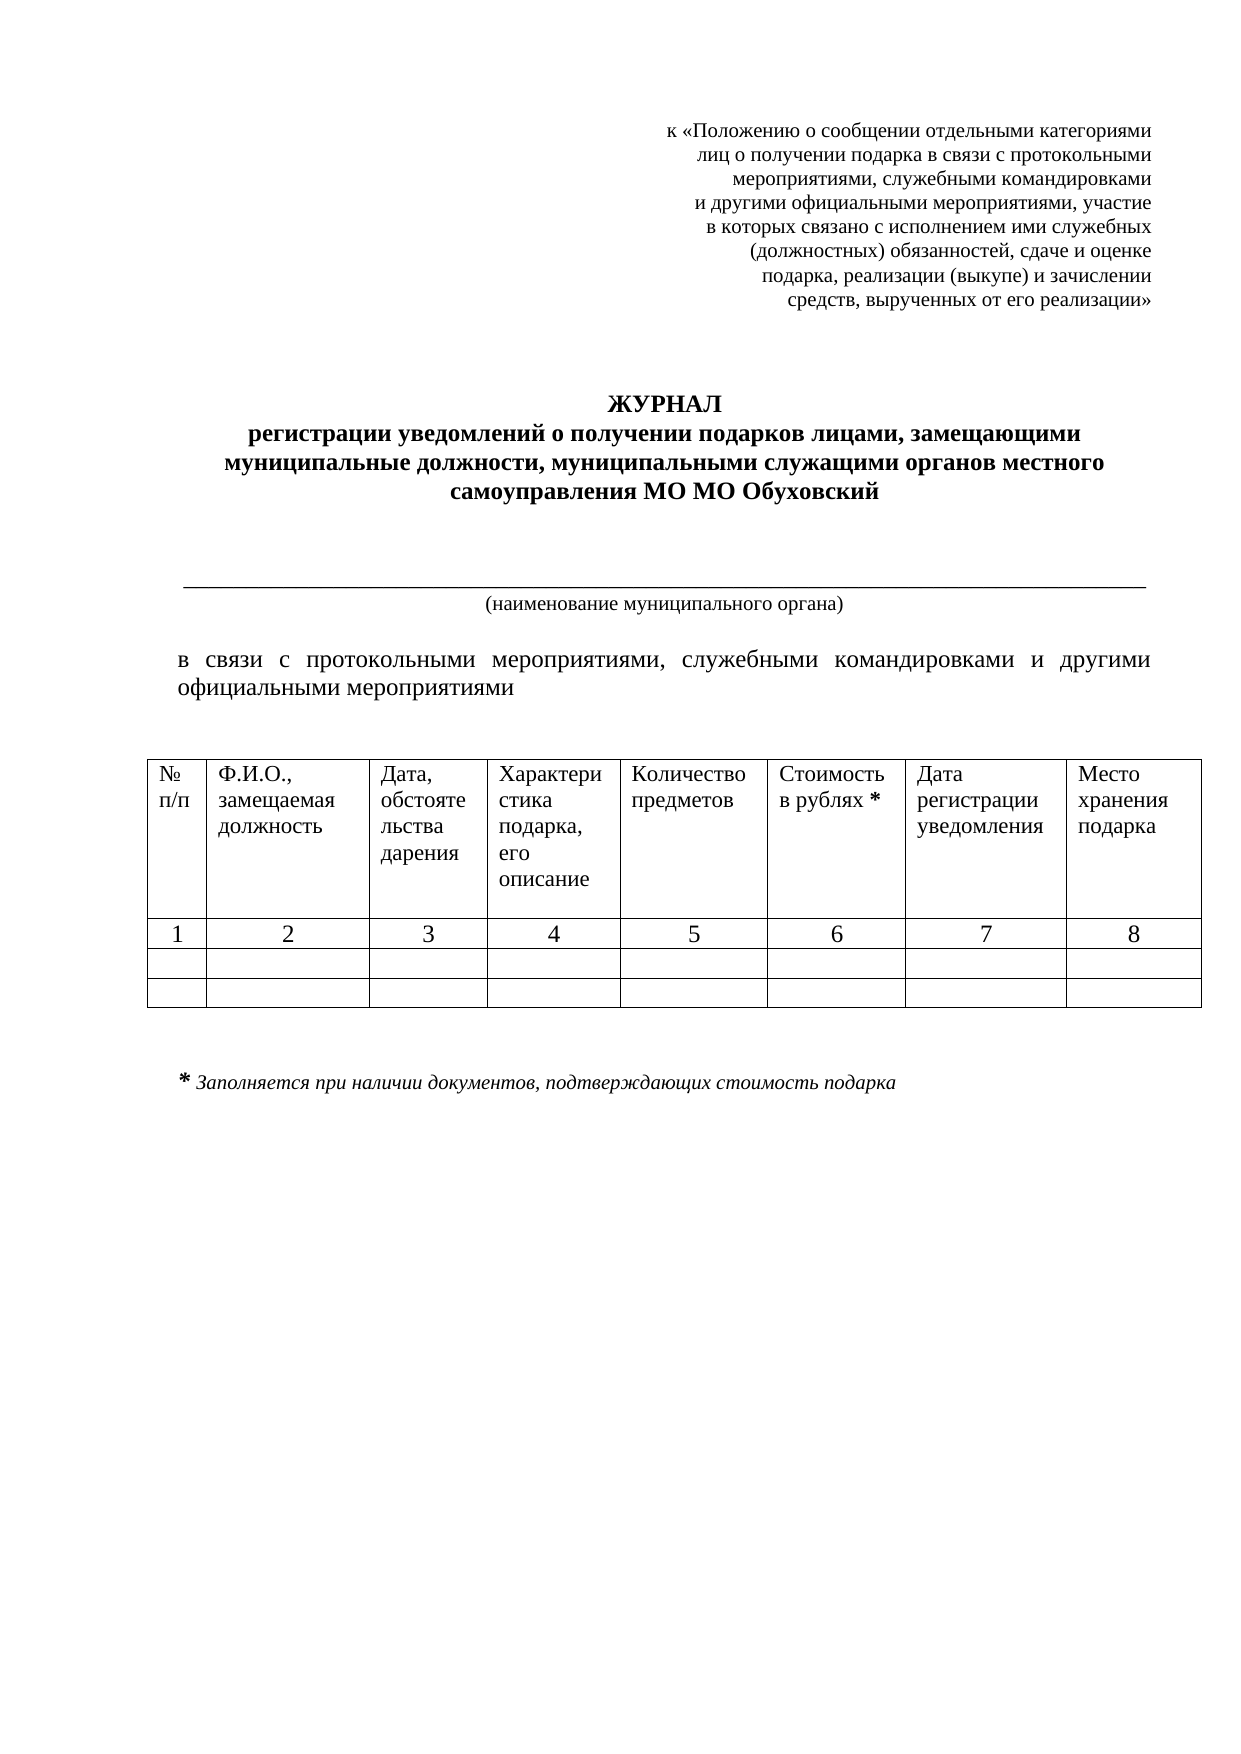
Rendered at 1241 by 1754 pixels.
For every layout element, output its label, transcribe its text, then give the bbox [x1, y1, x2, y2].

table_cell [621, 949, 767, 977]
text лиц о получении подарка в связи с протокольными [177, 142, 1152, 166]
table_header Характеристика подарка, его описание [488, 760, 620, 918]
table_cell [906, 949, 1066, 977]
table_cell [1067, 949, 1201, 977]
text мероприятиями, служебными командировками [177, 166, 1152, 190]
text к «Положению о сообщении отдельными категориями [177, 118, 1152, 142]
table_cell [768, 979, 905, 1007]
table_cell [1067, 979, 1201, 1007]
table_header Дата, обстоятельства дарения [370, 760, 487, 918]
text (должностных) обязанностей, сдаче и оценке [177, 238, 1152, 262]
text _____________________________________________________________________________ [177, 562, 1152, 591]
table_cell [488, 979, 620, 1007]
table_cell [370, 949, 487, 977]
table_cell 3 [370, 919, 487, 948]
text и другими официальными мероприятиями, участие [177, 190, 1152, 214]
text в которых связано с исполнением ими служебных [177, 214, 1152, 238]
text ЖУРНАЛ [177, 389, 1152, 418]
table_cell [488, 949, 620, 977]
text подарка, реализации (выкупе) и зачислении [177, 262, 1152, 287]
table_header Дата регистрации уведомления [906, 760, 1066, 918]
table_cell 4 [488, 919, 620, 948]
table_header Место хранения подарка [1067, 760, 1201, 918]
table_cell [621, 979, 767, 1007]
table_cell [207, 979, 369, 1007]
text (наименование муниципального органа) [177, 591, 1152, 615]
text средств, вырученных от его реализации» [177, 287, 1152, 311]
text регистрации уведомлений о получении подарков лицами, замещающими муниципальные должности, муниципальными служащими органов местного самоуправления МО МО Обуховский [177, 418, 1152, 504]
table_cell [768, 949, 905, 977]
table_cell [207, 949, 369, 977]
table_cell 6 [768, 919, 905, 948]
table_header № п/п [148, 760, 206, 918]
table_cell [148, 949, 206, 977]
table_header Ф.И.О., замещаемая должность [207, 760, 369, 918]
table_cell 1 [148, 919, 206, 948]
table_cell [370, 979, 487, 1007]
table_cell 5 [621, 919, 767, 948]
table_header Стоимость в рублях * [768, 760, 905, 918]
table_cell 2 [207, 919, 369, 948]
table_cell [148, 979, 206, 1007]
table_cell 7 [906, 919, 1066, 948]
table_cell 8 [1067, 919, 1201, 948]
text в связи с протокольными мероприятиями, служебными командировками и другими официальными мероприятиями [177, 644, 1152, 701]
table_header Количество предметов [621, 760, 767, 918]
table_cell [906, 979, 1066, 1007]
text * Заполняется при наличии документов, подтверждающих стоимость подарка [177, 1066, 1152, 1094]
